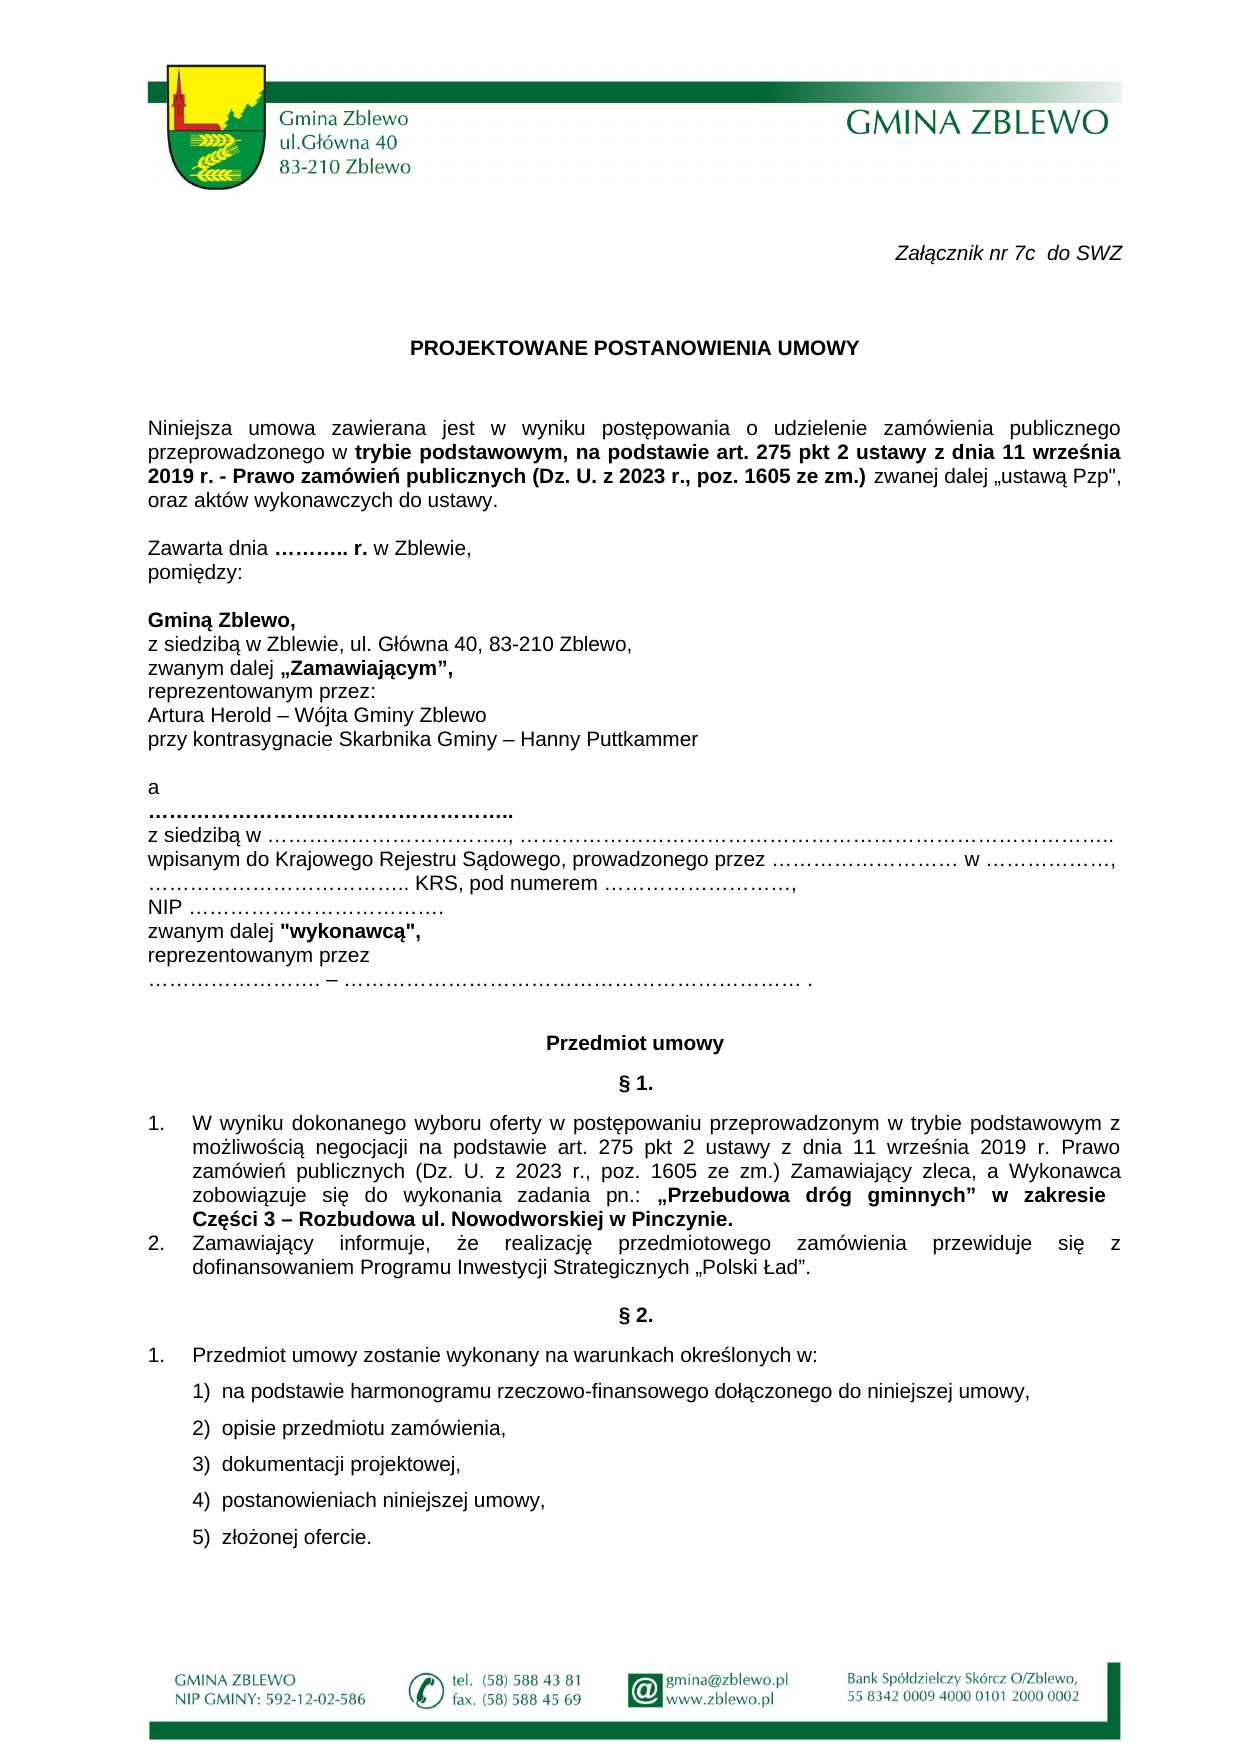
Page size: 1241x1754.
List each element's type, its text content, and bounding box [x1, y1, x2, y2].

text Zawarta dnia ……….. r. w Zblewie, [148, 536, 1122, 559]
list W wyniku dokonanego wyboru oferty w postępowaniu przeprowadzonym w trybie podstawowym z możliwością negocjacji na podstawie art. 275 pkt 2 ustawy z dnia 11 września 2019 r. Prawo zamówień publicznych (Dz. U. z 2023 r., poz. 1605 ze zm.) Zamawiający zleca, a Wykonawca zobowiązuje się do wykonania zadania pn.: „Przebudowa dróg gminnych” w zakresie Części 3 – Rozbudowa ul. Nowodworskiej w Pinczynie. [148, 1111, 1122, 1231]
list na podstawie harmonogramu rzeczowo-finansowego dołączonego do niniejszej umowy, [192, 1379, 1122, 1403]
text z siedzibą w Zblewie, ul. Główna 40, 83-210 Zblewo, [148, 631, 1122, 655]
list złożonej ofercie. [192, 1525, 1122, 1549]
text reprezentowanym przez: [148, 679, 1122, 703]
list Przedmiot umowy zostanie wykonany na warunkach określonych w: [148, 1342, 1122, 1366]
text pomiędzy: [148, 559, 1122, 583]
list opisie przedmiotu zamówienia, [192, 1415, 1122, 1439]
text ……………………. – ………………………………………………………… . [148, 967, 1122, 991]
list Zamawiający informuje, że realizację przedmiotowego zamówienia przewiduje się z dofinansowaniem Programu Inwestycji Strategicznych „Polski Ład”. [148, 1231, 1122, 1278]
list postanowieniach niniejszej umowy, [192, 1488, 1122, 1512]
text PROJEKTOWANE POSTANOWIENIA UMOWY [148, 336, 1122, 360]
text wpisanym do Krajowego Rejestru Sądowego, prowadzonego przez ……………………… w ………………, ……………………………….. KRS, pod numerem ………………………, [148, 847, 1122, 895]
text § 1. [150, 1071, 1122, 1095]
text Artura Herold – Wójta Gminy Zblewo [148, 703, 1122, 727]
picture [147, 1661, 1123, 1743]
text zwanym dalej "wykonawcą", [148, 919, 1122, 943]
text reprezentowanym przez [148, 943, 1122, 967]
text a [148, 775, 1122, 799]
text Załącznik nr 7c do SWZ [148, 241, 1122, 265]
text § 2. [150, 1302, 1122, 1326]
text Przedmiot umowy [148, 1031, 1122, 1055]
text zwanym dalej „Zamawiającym”, [148, 655, 1122, 679]
text …………………………………………….. [148, 799, 1122, 823]
text NIP ………………………………. [148, 895, 1122, 919]
text Gminą Zblewo, [148, 607, 1122, 631]
text z siedzibą w …………………………….., ………………………………………………………………………….. [148, 823, 1122, 847]
text przy kontrasygnacie Skarbnika Gminy – Hanny Puttkammer [148, 727, 1122, 751]
picture [147, 59, 1123, 190]
list dokumentacji projektowej, [192, 1452, 1122, 1476]
text Niniejsza umowa zawierana jest w wyniku postępowania o udzielenie zamówienia publicznego przeprowadzonego w trybie podstawowym, na podstawie art. 275 pkt 2 ustawy z dnia 11 września 2019 r. - Prawo zamówień publicznych (Dz. U. z 2023 r., poz. 1605 ze zm.) zwanej dalej „ustawą Pzp", oraz aktów wykonawczych do ustawy. [148, 416, 1122, 512]
